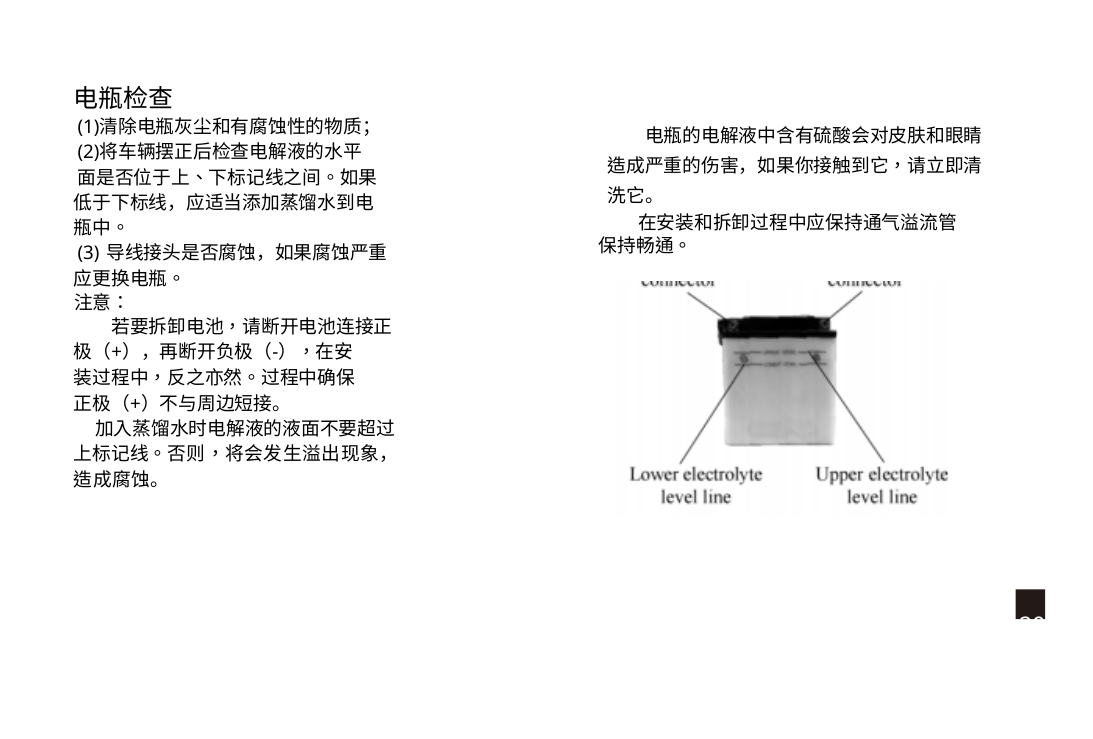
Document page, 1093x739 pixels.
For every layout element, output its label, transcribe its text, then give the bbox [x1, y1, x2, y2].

text 正极（+）不与周边短接。 [74, 391, 569, 415]
text 装过程中，反之亦然。过程中确保 [74, 365, 569, 389]
text 面是否位于上、下标记线之间。如果 [77, 165, 569, 189]
text 应更换电瓶。 [74, 266, 569, 290]
text 造成腐蚀。 [74, 467, 569, 491]
text 瓶中。 [74, 215, 569, 239]
text 电瓶的电解液中含有硫酸会对皮肤和眼睛 [607, 123, 1045, 147]
text 若要拆卸电池，请断开电池连接正 [74, 315, 569, 338]
text 低于下标线，应适当添加蒸馏水到电 [74, 190, 569, 214]
picture [615, 281, 949, 517]
text 注意： [74, 294, 569, 313]
text (1)清除电瓶灰尘和有腐蚀性的物质； [77, 114, 569, 138]
text 加入蒸馏水时电解液的液面不要超过 [95, 416, 569, 440]
text 洗它。 [607, 183, 1045, 207]
text 造成严重的伤害，如果你接触到它，请立即清 [607, 153, 1045, 177]
list 导线接头是否腐蚀，如果腐蚀严重 [77, 241, 569, 265]
text 在安装和拆卸过程中应保持通气溢流管 [582, 209, 1045, 234]
text 电瓶检查 [74, 84, 569, 113]
text 保持畅通。 [580, 234, 1045, 257]
text 上标记线。否则，将会发生溢出现象， [74, 442, 569, 466]
text (2)将车辆摆正后检查电解液的水平 [77, 139, 569, 164]
text 极（+），再断开负极（-），在安 [74, 339, 569, 363]
